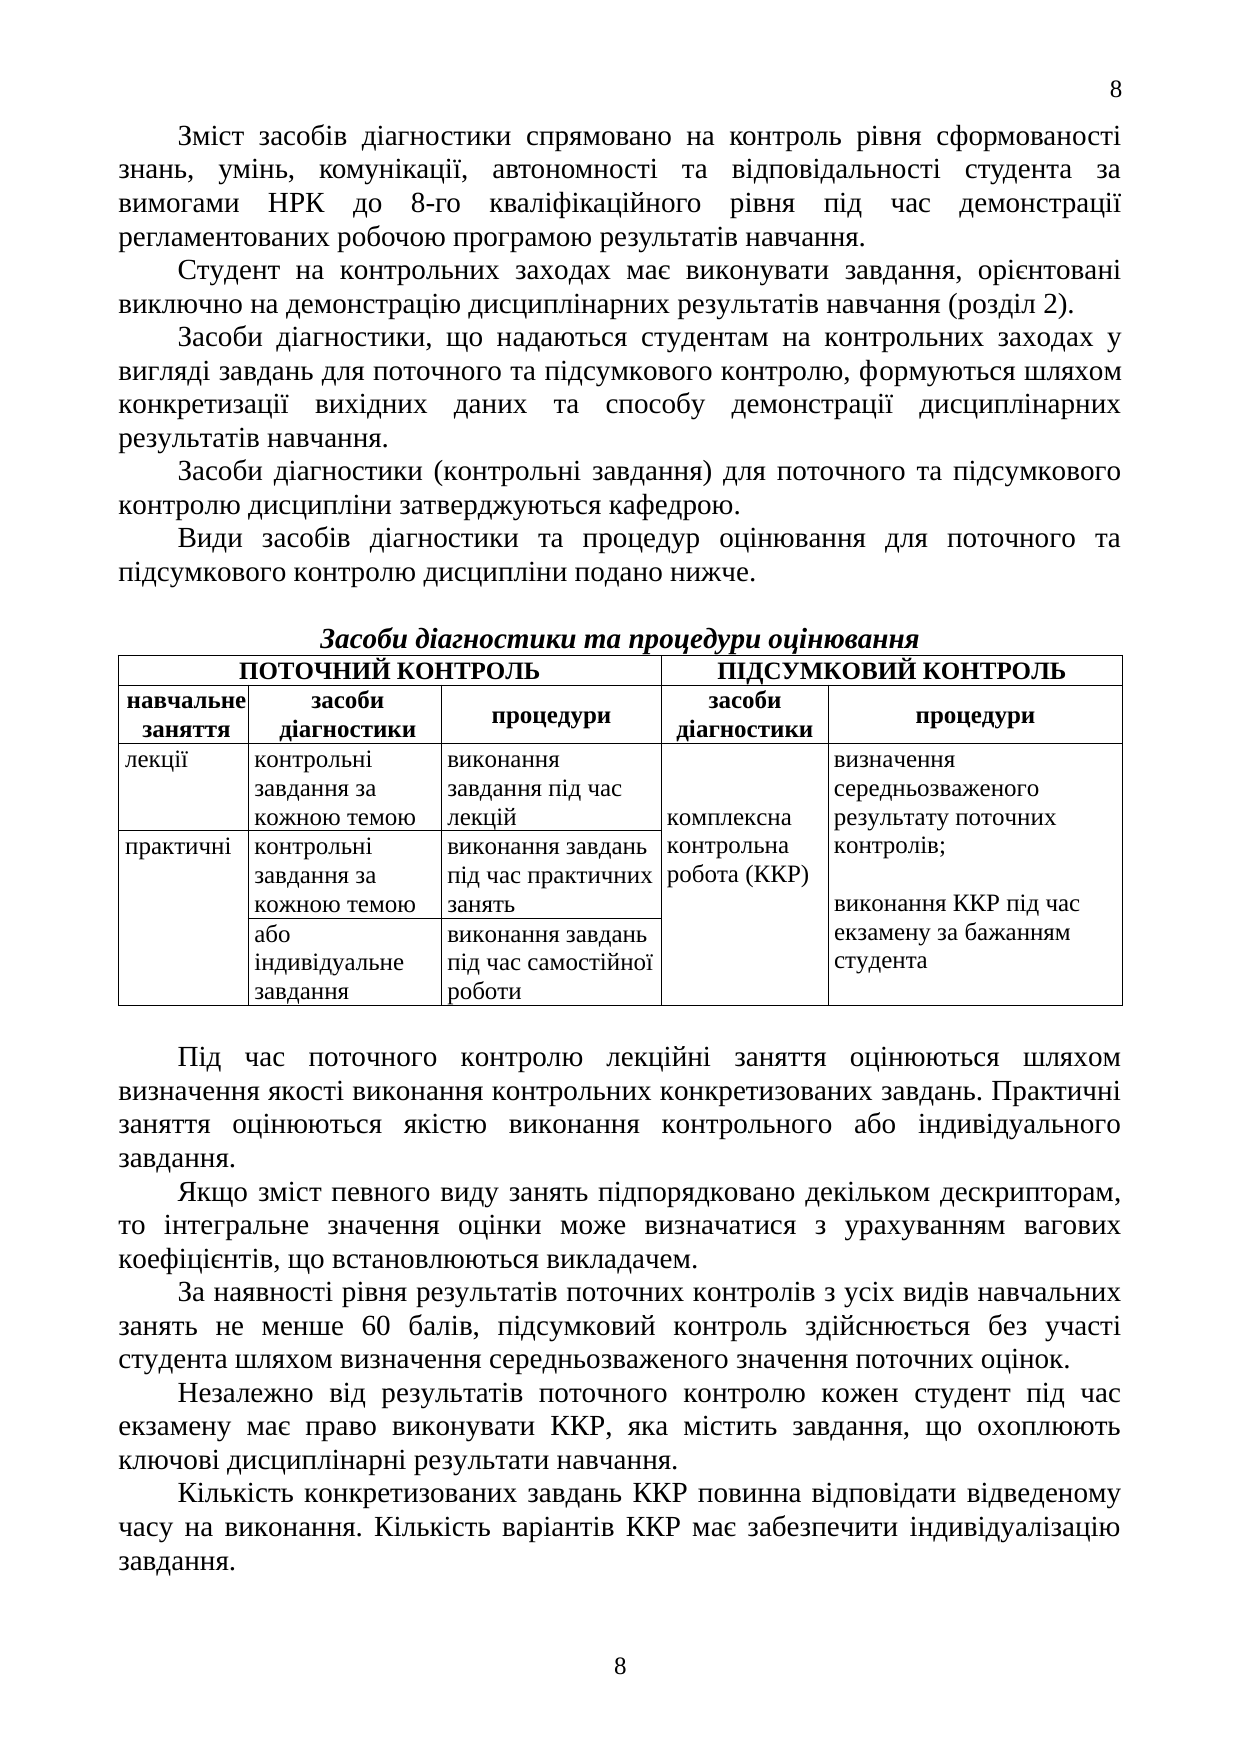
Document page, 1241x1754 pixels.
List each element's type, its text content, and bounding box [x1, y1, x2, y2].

text За наявності рівня результатів поточних контролів з усіх видів навчальних занять не менше 60 балів, підсумковий контроль здійснюється без участі студента шляхом визначення середньозваженого значення поточних оцінок. [118, 1274, 1122, 1375]
text Студент на контрольних заходах має виконувати завдання, орієнтовані виключно на демонстрацію дисциплінарних результатів навчання (розділ 2). [118, 252, 1122, 319]
table_cell процедури [829, 686, 1122, 743]
table_cell виконання завдань під час самостійної роботи [442, 919, 661, 1005]
text Зміст засобів діагностики спрямовано на контроль рівня сформованості знань, умінь, комунікації, автономності та відповідальності студента за вимогами НРК до 8-го кваліфікаційного рівня під час демонстрації регламентованих робочою програмою результатів навчання. [118, 118, 1122, 252]
text Засоби діагностики (контрольні завдання) для поточного та підсумкового контролю дисципліни затверджуються кафедрою. [118, 453, 1122, 521]
table_header ПІДСУМКОВИЙ КОНТРОЛЬ [662, 656, 1122, 684]
table_cell навчальне заняття [119, 686, 248, 743]
text Під час поточного контролю лекційні заняття оцінюються шляхом визначення якості виконання контрольних конкретизованих завдань. Практичні заняття оцінюються якістю виконання контрольного або індивідуального завдання. [118, 1039, 1122, 1174]
table_cell лекції [119, 744, 248, 830]
text Незалежно від результатів поточного контролю кожен студент під час екзамену має право виконувати ККР, яка містить завдання, що охоплюють ключові дисциплінарні результати навчання. [118, 1375, 1122, 1476]
text Засоби діагностики та процедури оцінювання [118, 621, 1122, 655]
table_cell комплексна контрольна робота (ККР) [662, 744, 828, 1005]
table_cell або індивідуальне завдання [249, 919, 441, 1005]
table_cell засоби діагностики [249, 686, 441, 743]
text Якщо зміст певного виду занять підпорядковано декільком дескрипторам, то інтегральне значення оцінки може визначатися з урахуванням вагових коефіцієнтів, що встановлюються викладачем. [118, 1174, 1122, 1274]
table_cell практичні [119, 831, 248, 1005]
text Види засобів діагностики та процедур оцінювання для поточного та підсумкового контролю дисципліни подано нижче. [118, 521, 1122, 588]
table_cell контрольні завдання за кожною темою [249, 831, 441, 918]
table_cell визначення середньозваженого результату поточних контролів; виконання ККР під час екзамену за бажанням студента [829, 744, 1122, 1005]
text Кількість конкретизованих завдань ККР повинна відповідати відведеному часу на виконання. Кількість варіантів ККР має забезпечити індивідуалізацію завдання. [118, 1476, 1122, 1576]
table_cell виконання завдань під час практичних занять [442, 831, 661, 918]
table_header ПОТОЧНИЙ КОНТРОЛЬ [119, 656, 661, 684]
table_cell контрольні завдання за кожною темою [249, 744, 441, 830]
table_cell виконання завдання під час лекцій [442, 744, 661, 830]
text Засоби діагностики, що надаються студентам на контрольних заходах у вигляді завдань для поточного та підсумкового контролю, формуються шляхом конкретизації вихідних даних та способу демонстрації дисциплінарних результатів навчання. [118, 319, 1122, 453]
table_cell процедури [442, 686, 661, 743]
table_cell засоби діагностики [662, 686, 828, 743]
